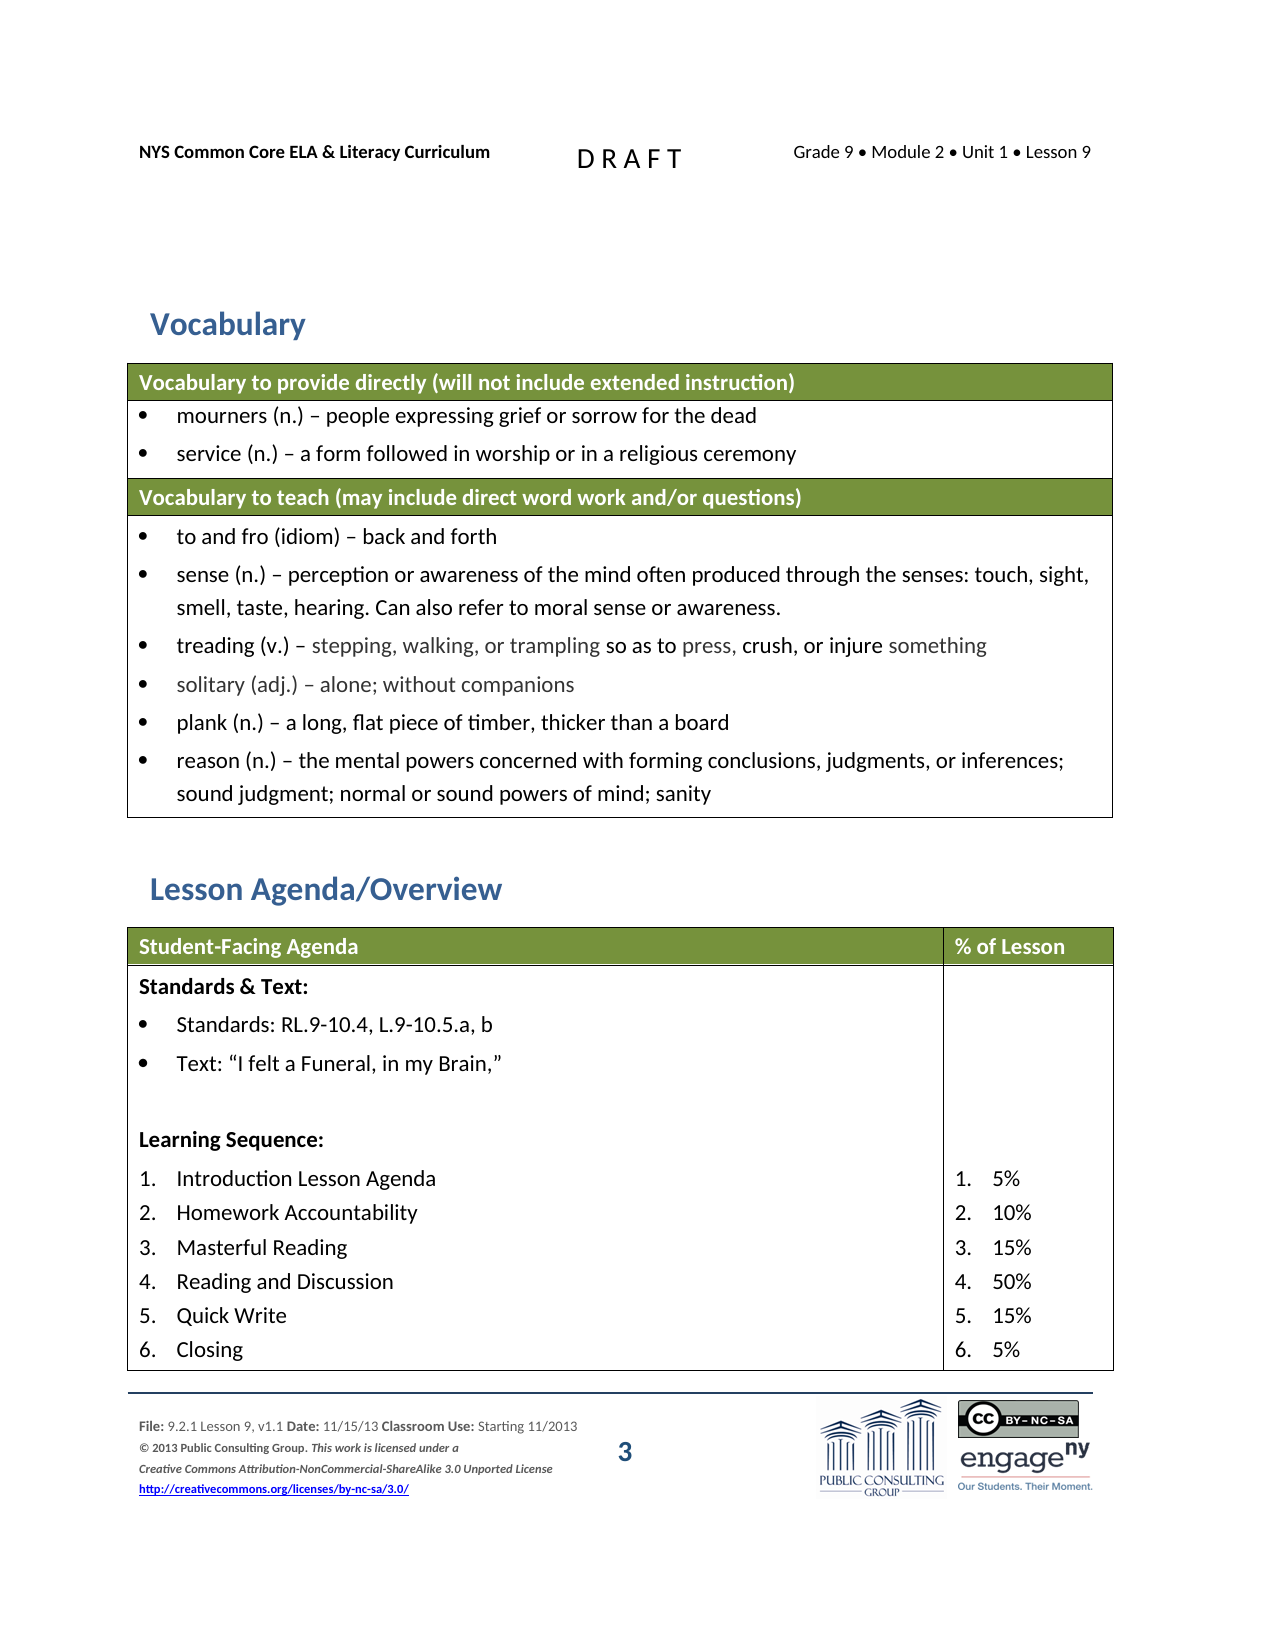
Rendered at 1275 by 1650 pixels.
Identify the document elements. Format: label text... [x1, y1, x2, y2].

table_header Vocabulary to provide directly (will not include extended instruction) [128, 364, 1112, 400]
subtitle Lesson Agenda/Overview [150, 868, 1125, 909]
picture [815, 1395, 1093, 1501]
subtitle Vocabulary [150, 303, 1125, 344]
table_cell to and fro (idiom) – back and forth sense (n.) – perception or awareness of the mind often produced through the senses: touch, sight, smell, taste, hearing. Can also refer to moral sense or awareness. treading (v.) – stepping, walking, or trampling so as to press, crush, or injure something solitary (adj.) – alone; without companions plank (n.) – a long, flat piece of timber, thicker than a board reason (n.) – the mental powers concerned with forming conclusions, judgments, or inferences; sound judgment; normal or sound powers of mind; sanity [128, 516, 1112, 817]
table_cell Vocabulary to teach (may include direct word work and/or questions) [128, 479, 1112, 515]
table_header % of Lesson [944, 928, 1113, 964]
table_cell mourners (n.) – people expressing grief or sorrow for the dead service (n.) – a form followed in worship or in a religious ceremony [128, 401, 1112, 477]
table_cell Standards & Text: Standards: RL.9-10.4, L.9-10.5.a, b Text: “I felt a Funeral, in my Brain,” Learning Sequence: Introduction Lesson Agenda Homework Accountability Masterful Reading Reading and Discussion Quick Write Closing [128, 966, 943, 1370]
table_header Student-Facing Agenda [128, 928, 943, 964]
table_cell 5% 10% 15% 50% 15% 5% [944, 966, 1113, 1370]
